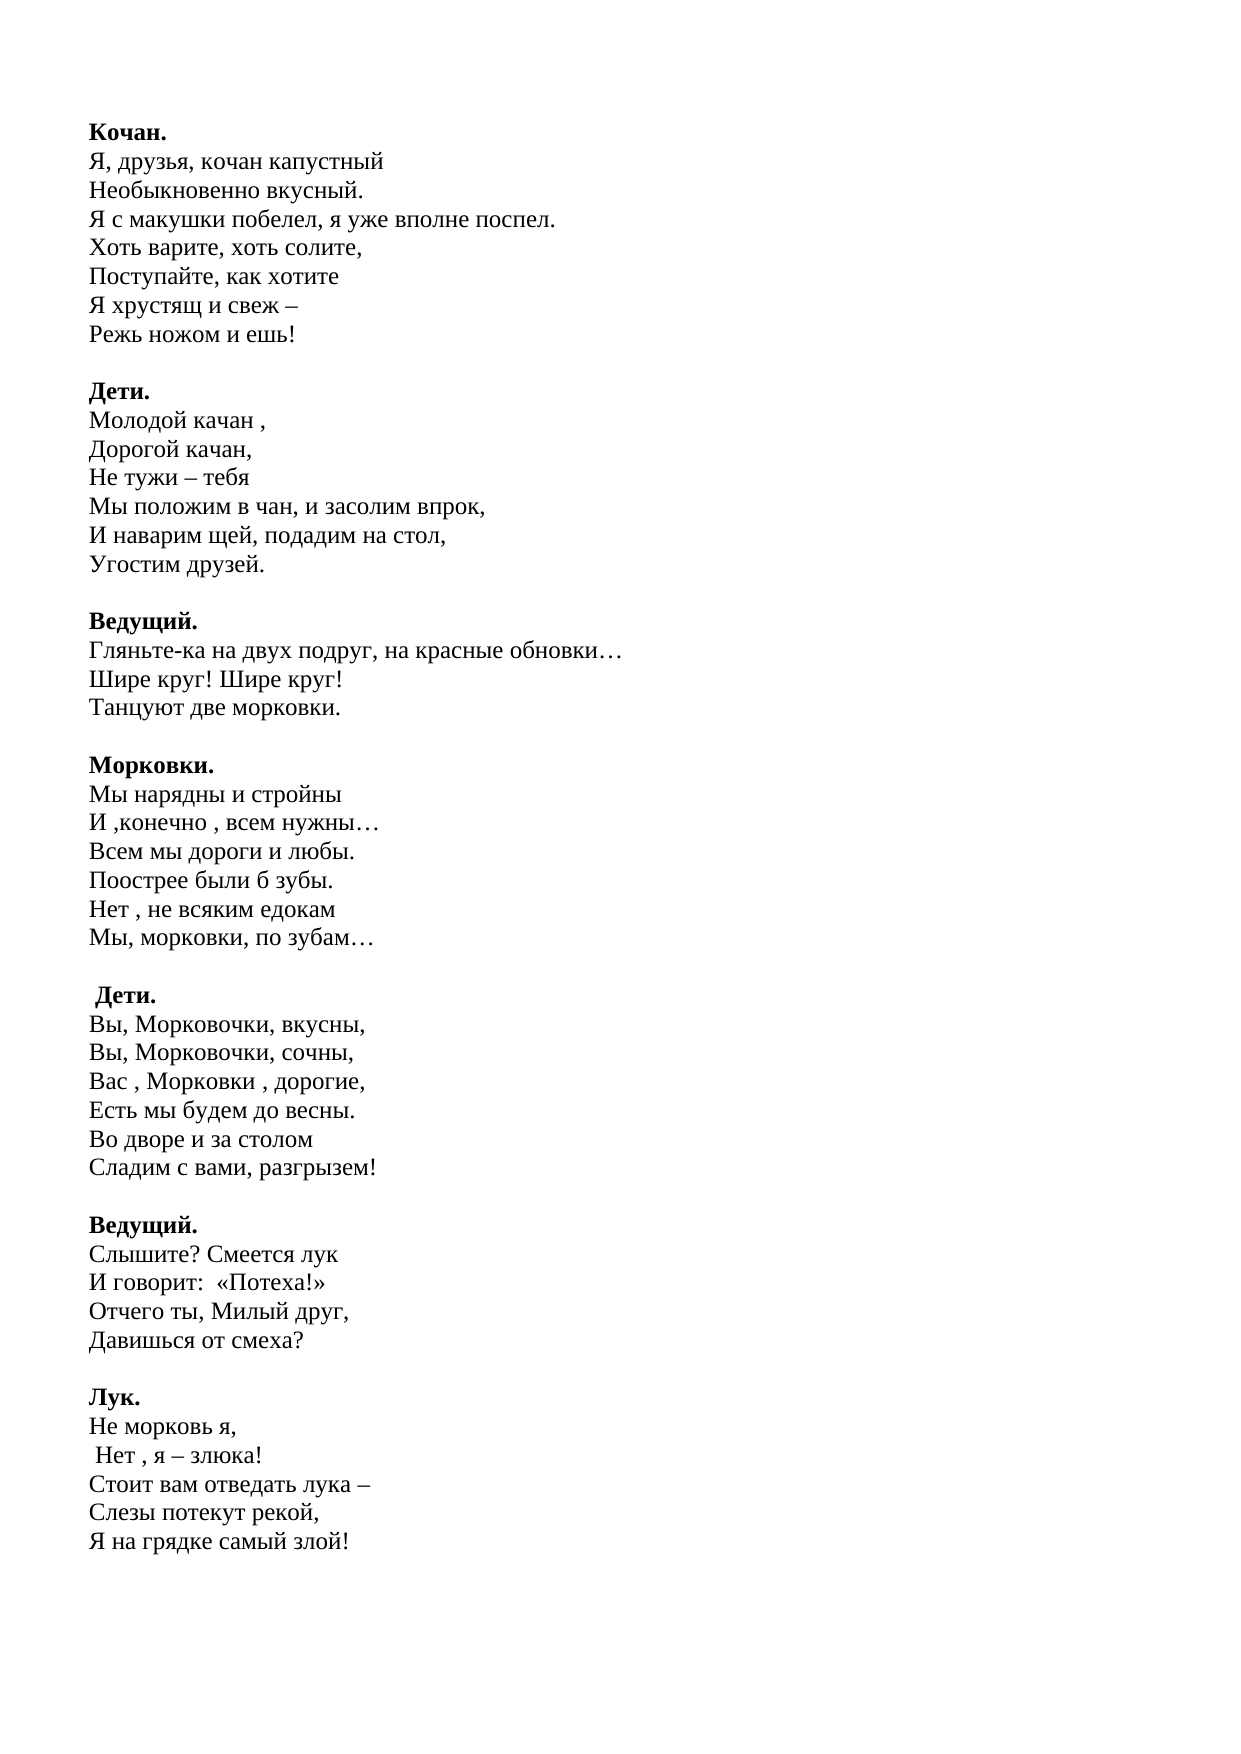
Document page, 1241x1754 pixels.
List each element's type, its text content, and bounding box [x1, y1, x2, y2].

text Отчего ты, Милый друг, [89, 1296, 1152, 1325]
text Вы, Морковочки, сочны, [89, 1037, 1152, 1066]
text И наварим щей, подадим на стол, [89, 520, 1152, 549]
text Мы нарядны и стройны [89, 779, 1152, 807]
text Не тужи – тебя [89, 462, 1152, 491]
text И говорит: «Потеха!» [89, 1267, 1152, 1296]
text Ведущий. [89, 606, 1152, 635]
text Гляньте-ка на двух подруг, на красные обновки… [89, 635, 1152, 664]
text Слезы потекут рекой, [89, 1497, 1152, 1526]
text Давишься от смеха? [89, 1325, 1152, 1354]
text Дети. [89, 376, 1152, 405]
text Поострее были б зубы. [89, 865, 1152, 894]
text Я на грядке самый злой! [89, 1526, 1152, 1555]
text Шире круг! Шире круг! [89, 664, 1152, 692]
text Ведущий. [89, 1210, 1152, 1239]
text Хоть варите, хоть солите, [89, 232, 1152, 261]
text Мы положим в чан, и засолим впрок, [89, 491, 1152, 520]
text Во дворе и за столом [89, 1124, 1152, 1152]
text Молодой качан , [89, 405, 1152, 434]
text Я хрустящ и свеж – [89, 290, 1152, 319]
text Вы, Морковочки, вкусны, [89, 1009, 1152, 1037]
text Есть мы будем до весны. [89, 1095, 1152, 1124]
text Лук. [89, 1382, 1152, 1411]
text Кочан. [89, 117, 1152, 146]
text Слышите? Смеется лук [89, 1239, 1152, 1267]
text Я, друзья, кочан капустный [89, 146, 1152, 175]
text Нет , я – злюка! [89, 1440, 1152, 1469]
text Всем мы дороги и любы. [89, 836, 1152, 865]
text Нет , не всяким едокам [89, 894, 1152, 922]
text Дети. [89, 980, 1152, 1009]
text Дорогой качан, [89, 434, 1152, 462]
text Необыкновенно вкусный. [89, 175, 1152, 204]
text Угостим друзей. [89, 549, 1152, 577]
text Танцуют две морковки. [89, 692, 1152, 721]
text Сладим с вами, разгрызем! [89, 1152, 1152, 1181]
text Мы, морковки, по зубам… [89, 922, 1152, 951]
text Стоит вам отведать лука – [89, 1469, 1152, 1497]
text Морковки. [89, 750, 1152, 779]
text Вас , Морковки , дорогие, [89, 1066, 1152, 1095]
text Не морковь я, [89, 1411, 1152, 1440]
text И ,конечно , всем нужны… [89, 807, 1152, 836]
text Поступайте, как хотите [89, 261, 1152, 290]
text Я с макушки побелел, я уже вполне поспел. [89, 204, 1152, 232]
text Режь ножом и ешь! [89, 319, 1152, 347]
